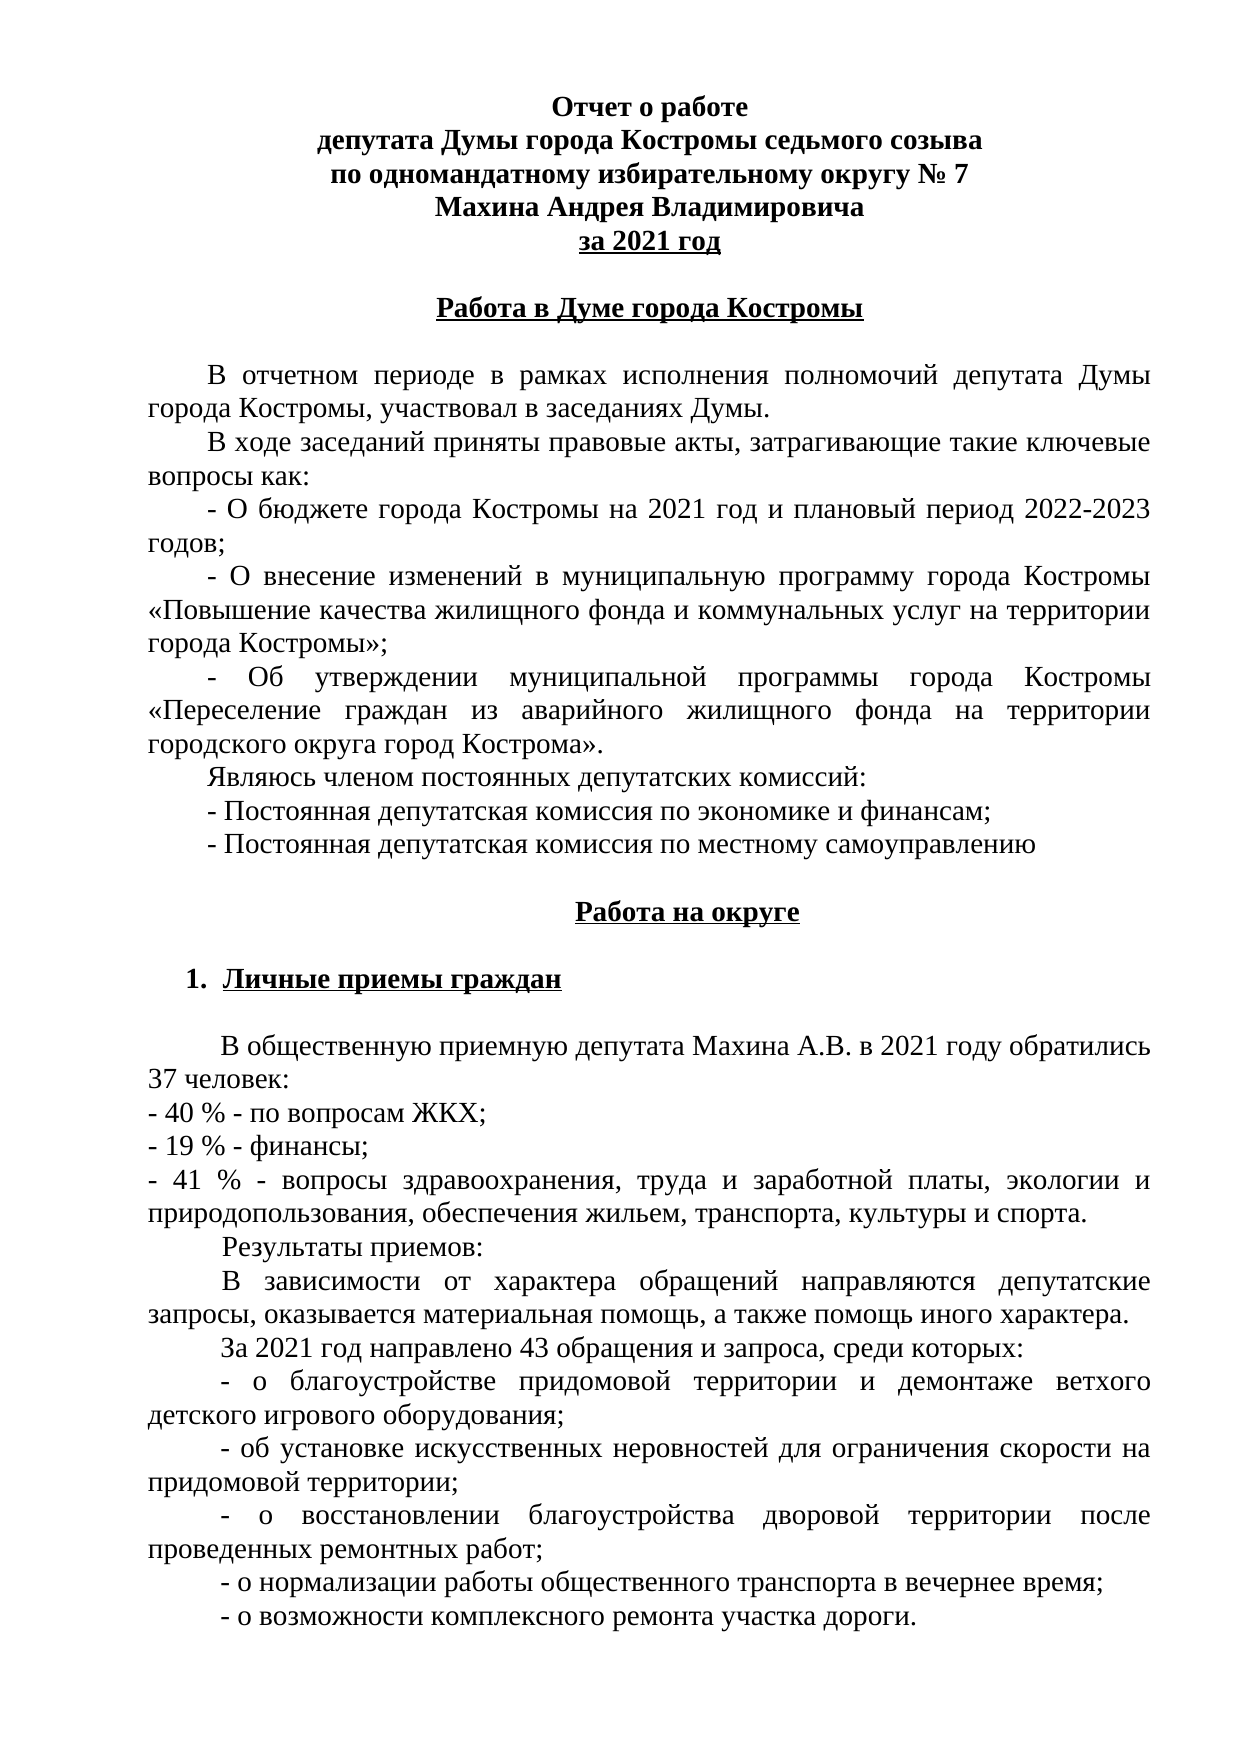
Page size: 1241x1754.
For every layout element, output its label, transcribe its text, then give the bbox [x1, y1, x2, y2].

list - 41 % - вопросы здравоохранения, труда и заработной платы, экологии и природопользования, обеспечения жильем, транспорта, культуры и спорта. [148, 1162, 1152, 1229]
list - о возможности комплексного ремонта участка дороги. [148, 1598, 1152, 1632]
list В зависимости от характера обращений направляются депутатские запросы, оказывается материальная помощь, а также помощь иного характера. [148, 1263, 1152, 1330]
subtitle депутата Думы города Костромы седьмого созыва [148, 122, 1152, 156]
text - Постоянная депутатская комиссия по экономике и финансам; [148, 793, 1152, 827]
text - О внесение изменений в муниципальную программу города Костромы «Повышение качества жилищного фонда и коммунальных услуг на территории города Костромы»; [148, 558, 1152, 659]
text Являюсь членом постоянных депутатских комиссий: [148, 759, 1152, 793]
text - Об утверждении муниципальной программы города Костромы «Переселение граждан из аварийного жилищного фонда на территории городского округа город Кострома». [148, 659, 1152, 759]
subtitle Отчет о работе [148, 89, 1152, 122]
text - О бюджете города Костромы на 2021 год и плановый период 2022-2023 годов; [148, 491, 1152, 558]
list - о нормализации работы общественного транспорта в вечернее время; [148, 1564, 1152, 1598]
list - 19 % - финансы; [148, 1128, 1152, 1162]
list Результаты приемов: [148, 1229, 1152, 1263]
subtitle Махина Андрея Владимировича [148, 189, 1152, 223]
list - о восстановлении благоустройства дворовой территории после проведенных ремонтных работ; [148, 1497, 1152, 1564]
list За 2021 год направлено 43 обращения и запроса, среди которых: [148, 1330, 1152, 1363]
list Работа на округе [223, 894, 1152, 927]
text - Постоянная депутатская комиссия по местному самоуправлению [148, 827, 1152, 860]
list В общественную приемную депутата Махина А.В. в 2021 году обратились 37 человек: [148, 1028, 1152, 1095]
subtitle за 2021 год [148, 223, 1152, 256]
list Личные приемы граждан [185, 961, 1152, 994]
list - о благоустройстве придомовой территории и демонтаже ветхого детского игрового оборудования; [148, 1363, 1152, 1430]
subtitle Работа в Думе города Костромы [148, 290, 1152, 323]
list - об установке искусственных неровностей для ограничения скорости на придомовой территории; [148, 1430, 1152, 1497]
subtitle по одномандатному избирательному округу № 7 [148, 156, 1152, 189]
list - 40 % - по вопросам ЖКХ; [148, 1095, 1152, 1128]
text В ходе заседаний приняты правовые акты, затрагивающие такие ключевые вопросы как: [148, 424, 1152, 491]
text В отчетном периоде в рамках исполнения полномочий депутата Думы города Костромы, участвовал в заседаниях Думы. [148, 357, 1152, 424]
